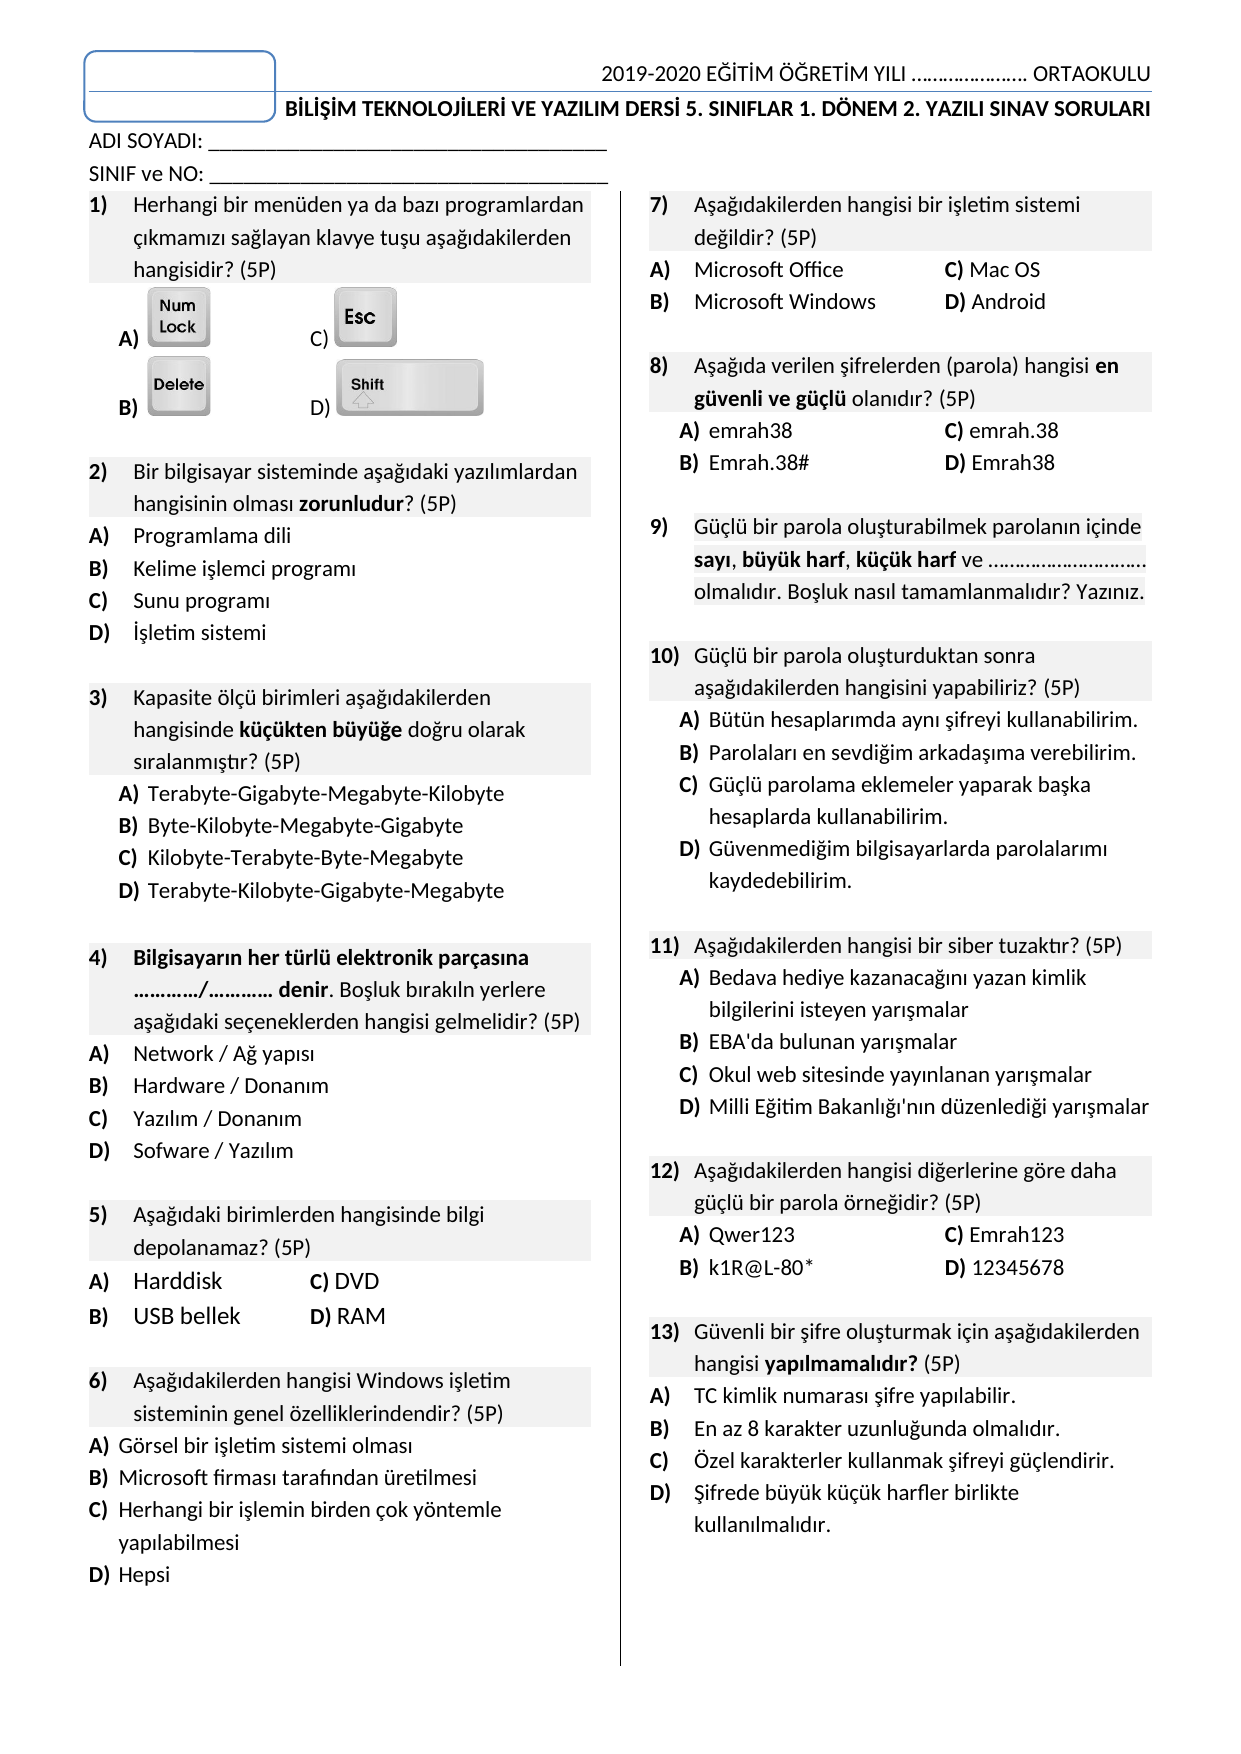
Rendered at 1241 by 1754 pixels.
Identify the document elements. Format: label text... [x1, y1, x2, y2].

list Şifrede büyük küçük harfler birlikte kullanılmalıdır. [649, 1478, 1152, 1571]
list Harddisk C) DVD [89, 1265, 591, 1295]
list Terabyte-Kilobyte-Gigabyte-Megabyte [118, 876, 591, 904]
list USB bellek D) RAM [89, 1300, 591, 1362]
list Microsoft firması tarafından üretilmesi [89, 1463, 591, 1491]
picture [147, 356, 211, 416]
list Aşağıdakilerden hangisi bir işletim sistemi değildir? (5P) [649, 191, 1152, 251]
list emrah38 C) emrah.38 [679, 416, 1152, 444]
list Bütün hesaplarımda aynı şifreyi kullanabilirim. [679, 706, 1152, 734]
list Qwer123 C) Emrah123 [679, 1221, 1152, 1249]
list Bilgisayarın her türlü elektronik parçasına …………/………… denir. Boşluk bırakıln yerlere aşağıdaki seçeneklerden hangisi gelmelidir? (5P) [89, 943, 591, 1035]
list Aşağıdakilerden hangisi Windows işletim sisteminin genel özelliklerindendir? (5P) [89, 1367, 591, 1427]
list Microsoft Office C) Mac OS [649, 255, 1152, 283]
list Güçlü parolama eklemeler yaparak başka hesaplarda kullanabilirim. [679, 770, 1152, 830]
list Kilobyte-Terabyte-Byte-Megabyte [118, 843, 591, 872]
list EBA'da bulunan yarışmalar [679, 1027, 1152, 1056]
list Özel karakterler kullanmak şifreyi güçlendirir. [649, 1446, 1152, 1474]
list Sunu programı [89, 586, 591, 614]
list Aşağıda verilen şifrelerden (parola) hangisi en güvenli ve güçlü olanıdır? (5P) [649, 352, 1152, 412]
list Terabyte-Gigabyte-Megabyte-Kilobyte [118, 779, 591, 807]
list Aşağıdakilerden hangisi diğerlerine göre daha güçlü bir parola örneğidir? (5P) [649, 1156, 1152, 1216]
picture [147, 287, 211, 347]
list Herhangi bir menüden ya da bazı programlardan çıkmamızı sağlayan klavye tuşu aşağıdakilerden hangisidir? (5P) [89, 191, 591, 283]
list Güçlü bir parola oluşturabilmek parolanın içinde sayı, büyük harf, küçük harf ve ………………………… olmalıdır. Boşluk nasıl tamamlanmalıdır? Yazınız. [649, 512, 1152, 637]
list İşletim sistemi [89, 618, 591, 678]
list Aşağıdaki birimlerden hangisinde bilgi depolanamaz? (5P) [89, 1200, 591, 1261]
list Güvenli bir şifre oluşturmak için aşağıdakilerden hangisi yapılmamalıdır? (5P) [649, 1317, 1152, 1377]
list Kapasite ölçü birimleri aşağıdakilerden hangisinde küçükten büyüğe doğru olarak sıralanmıştır? (5P) [89, 683, 591, 775]
list Milli Eğitim Bakanlığı'nın düzenlediği yarışmalar [679, 1092, 1152, 1152]
list Yazılım / Donanım [89, 1104, 591, 1132]
list Network / Ağ yapısı [89, 1039, 591, 1067]
list Hardware / Donanım [89, 1072, 591, 1100]
list Byte-Kilobyte-Megabyte-Gigabyte [118, 811, 591, 839]
list Programlama dili [89, 522, 591, 550]
picture [334, 287, 397, 347]
list Okul web sitesinde yayınlanan yarışmalar [679, 1060, 1152, 1088]
list TC kimlik numarası şifre yapılabilir. [649, 1382, 1152, 1409]
list Aşağıdakilerden hangisi bir siber tuzaktır? (5P) [649, 931, 1152, 959]
list Parolaları en sevdiğim arkadaşıma verebilirim. [679, 738, 1152, 766]
list Sofware / Yazılım [89, 1136, 591, 1196]
list C) [118, 287, 591, 352]
list Emrah.38# D) Emrah38 [679, 448, 1152, 508]
list Güçlü bir parola oluşturduktan sonra aşağıdakilerden hangisini yapabiliriz? (5P) [649, 641, 1152, 701]
list k1R@L-80* D) 12345678 [679, 1253, 1152, 1313]
list Güvenmediğim bilgisayarlarda parolalarımı kaydedebilirim. [679, 834, 1152, 927]
list En az 8 karakter uzunluğunda olmalıdır. [649, 1414, 1152, 1442]
picture [336, 359, 484, 416]
list Hepsi [89, 1560, 591, 1620]
list Bir bilgisayar sisteminde aşağıdaki yazılımlardan hangisinin olması zorunludur? (5P) [89, 457, 591, 517]
list Microsoft Windows D) Android [649, 287, 1152, 347]
list Kelime işlemci programı [89, 554, 591, 582]
list Bedava hediye kazanacağını yazan kimlik bilgilerini isteyen yarışmalar [679, 963, 1152, 1023]
list Herhangi bir işlemin birden çok yöntemle yapılabilmesi [89, 1495, 591, 1556]
list Görsel bir işletim sistemi olması [89, 1431, 591, 1459]
